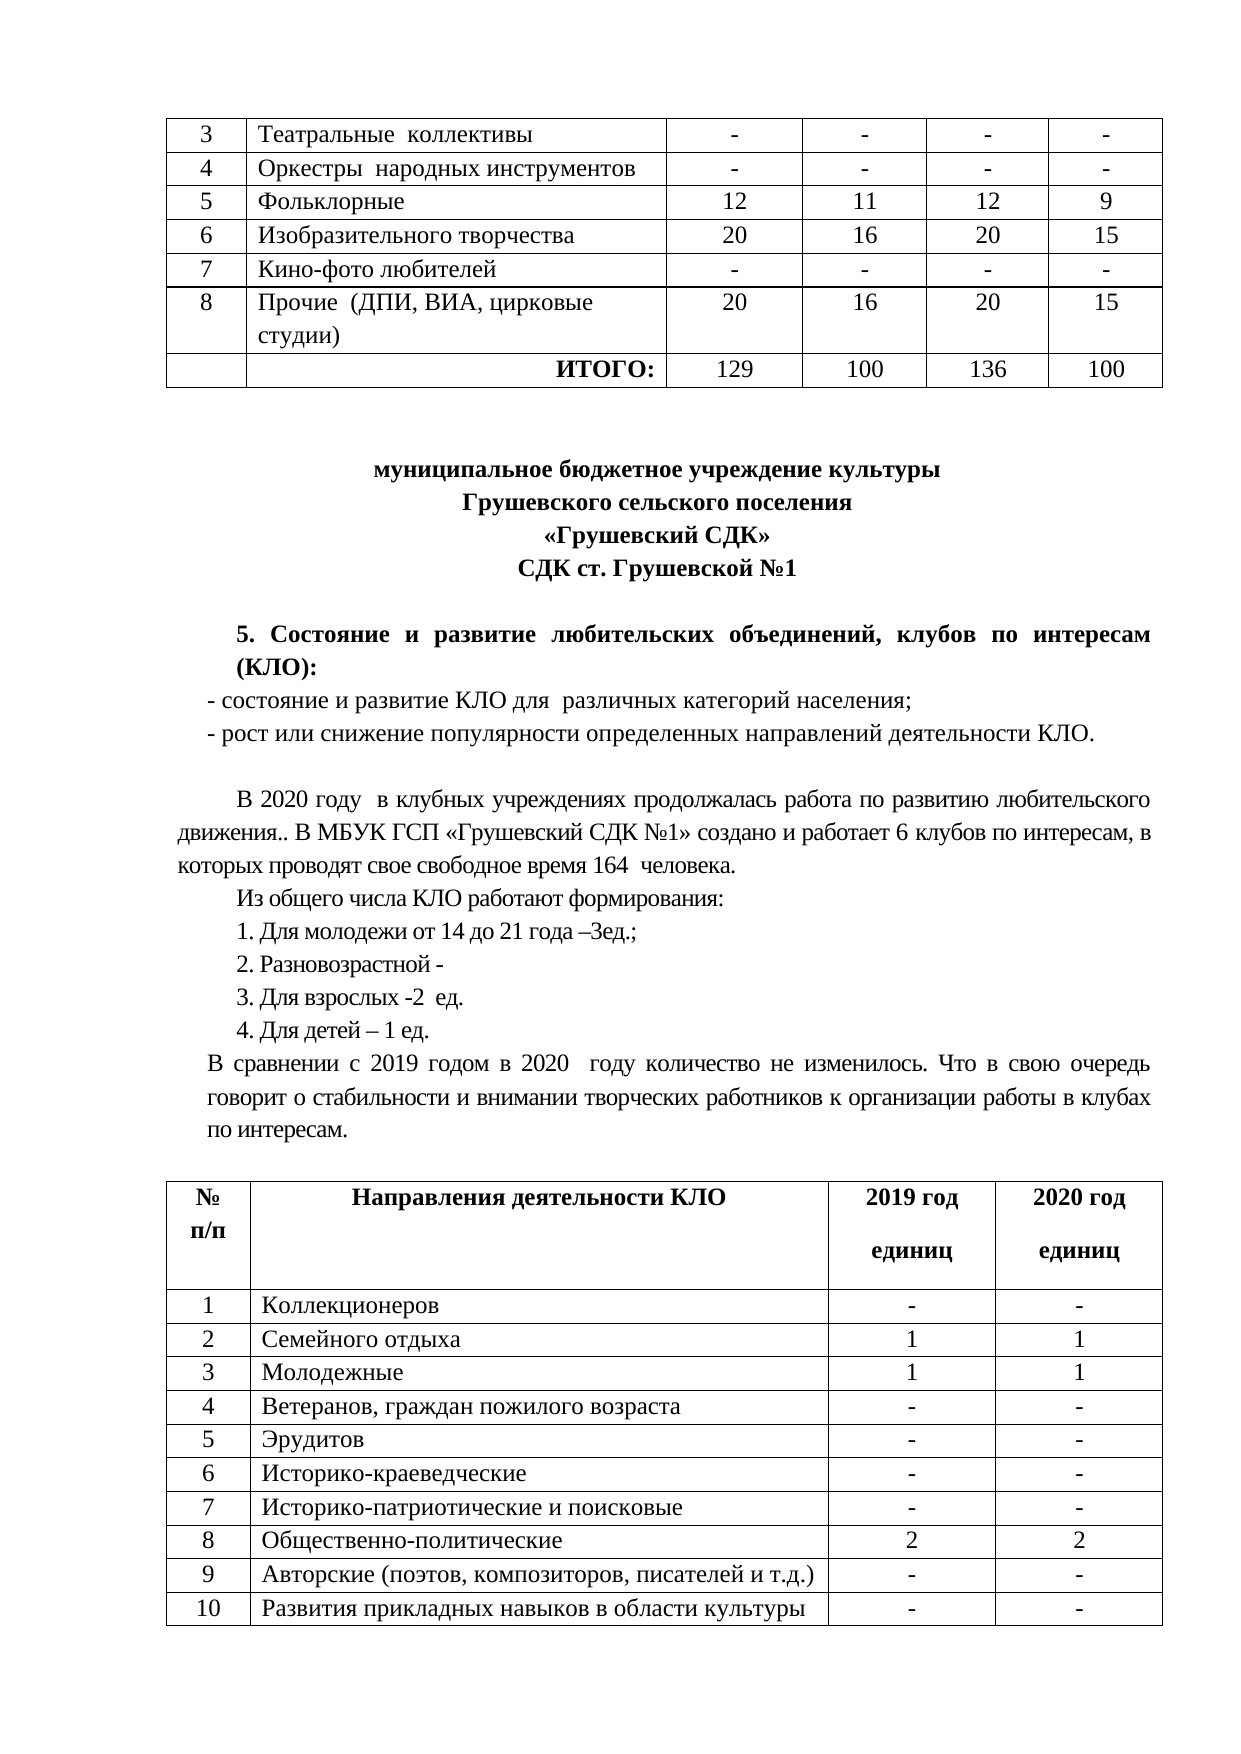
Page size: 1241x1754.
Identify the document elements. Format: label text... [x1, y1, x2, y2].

table_cell Изобразительного творчества [247, 220, 666, 253]
table_cell 15 [1049, 220, 1162, 253]
table_cell - [996, 1458, 1162, 1491]
table_cell - [996, 1425, 1162, 1457]
table_cell 15 [1049, 288, 1162, 353]
table_cell 3 [167, 1357, 250, 1390]
table_cell 8 [167, 1526, 250, 1558]
table_cell 129 [667, 354, 802, 387]
table_cell - [667, 119, 802, 152]
table_cell - [1049, 254, 1162, 286]
table_cell Театральные коллективы [247, 119, 666, 152]
table_cell Коллекционеров [251, 1290, 828, 1323]
table_header № п/п [167, 1182, 250, 1289]
text 5. Состояние и развитие любительских объединений, клубов по интересам (КЛО): [236, 619, 1152, 681]
table_cell 20 [927, 288, 1048, 353]
table_cell 20 [667, 220, 802, 253]
text «Грушевский СДК» [177, 520, 1137, 549]
table_cell - [803, 119, 926, 152]
table_cell - [996, 1391, 1162, 1423]
text - рост или снижение популярности определенных направлений деятельности КЛО. [207, 718, 1152, 747]
table_cell Историко-краеведческие [251, 1458, 828, 1491]
text - состояние и развитие КЛО для различных категорий населения; [177, 685, 1152, 714]
table_cell - [996, 1290, 1162, 1323]
table_header 2020 год единиц [996, 1182, 1162, 1289]
table_cell 8 [167, 288, 246, 353]
table_cell - [927, 254, 1048, 286]
table_cell 2 [829, 1526, 995, 1558]
table_cell Семейного отдыха [251, 1324, 828, 1356]
table_cell - [996, 1593, 1162, 1625]
text Из общего числа КЛО работают формирования: [177, 883, 1152, 912]
table_cell 6 [167, 1458, 250, 1491]
table_cell 10 [167, 1593, 250, 1625]
table_cell - [803, 254, 926, 286]
table_cell 2 [167, 1324, 250, 1356]
table_cell - [1049, 119, 1162, 152]
table_cell 7 [167, 254, 246, 286]
text Грушевского сельского поселения [177, 487, 1137, 516]
table_cell - [829, 1425, 995, 1457]
text 3. Для взрослых -2 ед. [177, 982, 1152, 1011]
table_cell 9 [167, 1559, 250, 1592]
table_cell - [667, 153, 802, 185]
text 1. Для молодежи от 14 до 21 года –3ед.; [177, 916, 1152, 945]
table_cell Кино-фото любителей [247, 254, 666, 286]
table_cell Эрудитов [251, 1425, 828, 1457]
table_cell - [996, 1492, 1162, 1524]
text В 2020 году в клубных учреждениях продолжалась работа по развитию любительского движения.. В МБУК ГСП «Грушевский СДК №1» создано и работает 6 клубов по интересам, в которых проводят свое свободное время 164 человека. [177, 784, 1152, 879]
table_cell ИТОГО: [247, 354, 666, 387]
table_cell Прочие (ДПИ, ВИА, цирковые студии) [247, 288, 666, 353]
table_cell 3 [167, 119, 246, 152]
table_cell [167, 354, 246, 387]
table_cell - [1049, 153, 1162, 185]
table_cell - [829, 1391, 995, 1423]
table_cell 100 [1049, 354, 1162, 387]
table_cell - [829, 1458, 995, 1491]
table_cell 20 [667, 288, 802, 353]
text 2. Разновозрастной - [177, 949, 1152, 978]
text СДК ст. Грушевской №1 [177, 553, 1137, 582]
table_cell 12 [667, 186, 802, 219]
table_cell - [927, 153, 1048, 185]
table_cell 2 [996, 1526, 1162, 1558]
text В сравнении с 2019 годом в 2020 году количество не изменилось. Что в свою очередь говорит о стабильности и внимании творческих работников к организации работы в клубах по интересам. [207, 1048, 1152, 1143]
table_cell - [803, 153, 926, 185]
table_cell Авторские (поэтов, композиторов, писателей и т.д.) [251, 1559, 828, 1592]
table_cell 1 [996, 1357, 1162, 1390]
table_cell 12 [927, 186, 1048, 219]
table_cell 6 [167, 220, 246, 253]
table_cell - [829, 1492, 995, 1524]
table_cell 4 [167, 153, 246, 185]
table_cell Общественно-политические [251, 1526, 828, 1558]
table_cell 11 [803, 186, 926, 219]
table_cell - [927, 119, 1048, 152]
text 4. Для детей – 1 ед. [177, 1016, 1152, 1044]
table_cell 16 [803, 220, 926, 253]
table_cell 100 [803, 354, 926, 387]
table_header 2019 год единиц [829, 1182, 995, 1289]
table_cell 4 [167, 1391, 250, 1423]
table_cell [251, 1593, 828, 1625]
table_cell Фольклорные [247, 186, 666, 219]
table_cell 16 [803, 288, 926, 353]
table_header Направления деятельности КЛО [251, 1182, 828, 1289]
table_cell 1 [829, 1324, 995, 1356]
table_cell Оркестры народных инструментов [247, 153, 666, 185]
table_cell 1 [829, 1357, 995, 1390]
table_cell Историко-патриотические и поисковые [251, 1492, 828, 1524]
table_cell - [996, 1559, 1162, 1592]
table_cell 7 [167, 1492, 250, 1524]
table_cell 1 [167, 1290, 250, 1323]
table_cell 1 [996, 1324, 1162, 1356]
table_cell 9 [1049, 186, 1162, 219]
text муниципальное бюджетное учреждение культуры [177, 454, 1137, 483]
table_cell Ветеранов, граждан пожилого возраста [251, 1391, 828, 1423]
table_cell - [667, 254, 802, 286]
table_cell - [829, 1593, 995, 1625]
table_cell 136 [927, 354, 1048, 387]
table_cell - [829, 1290, 995, 1323]
table_cell 5 [167, 1425, 250, 1457]
table_cell 5 [167, 186, 246, 219]
table_cell 20 [927, 220, 1048, 253]
table_cell - [829, 1559, 995, 1592]
table_cell Молодежные [251, 1357, 828, 1390]
